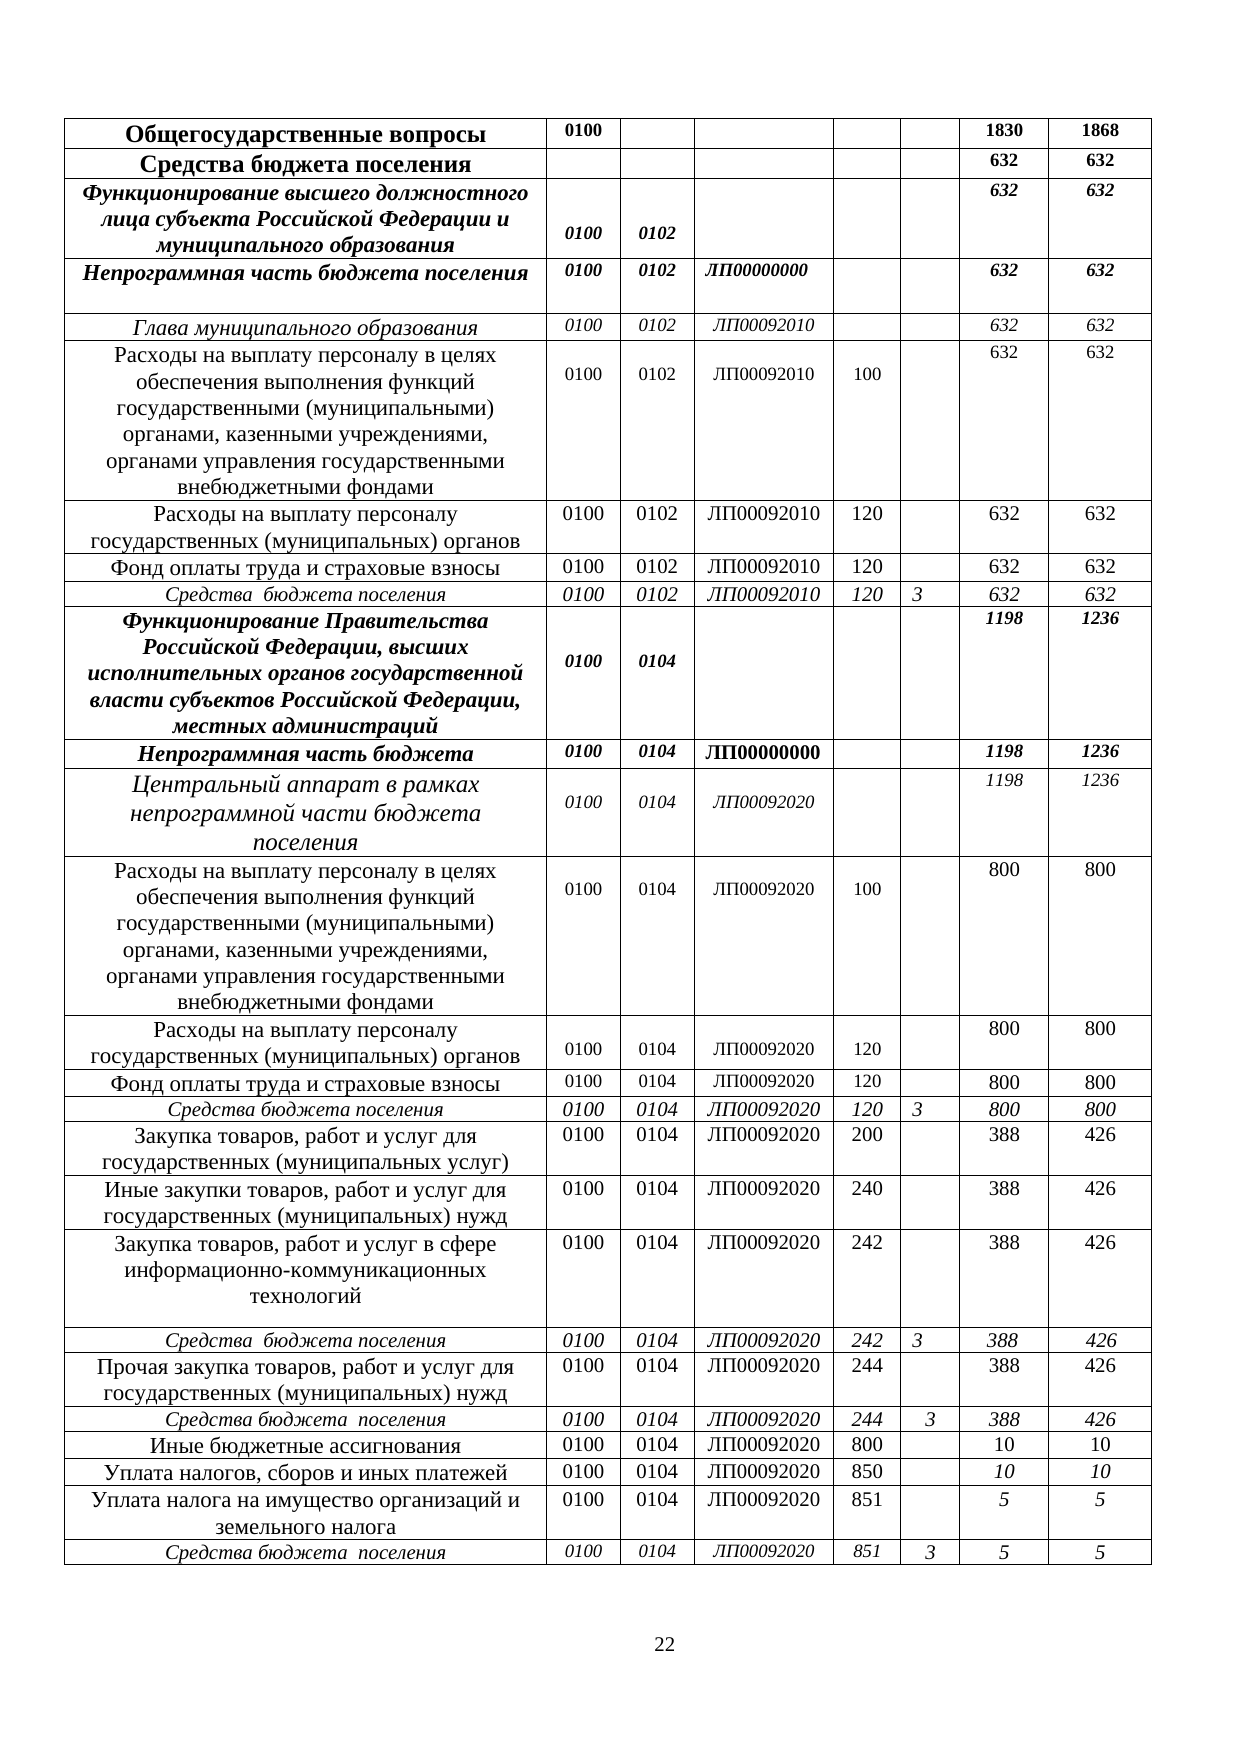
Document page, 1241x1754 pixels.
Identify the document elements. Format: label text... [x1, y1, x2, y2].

table_cell 0104 [621, 607, 694, 738]
table_cell Непрограммная часть бюджета [65, 740, 546, 768]
table_cell 120 [834, 582, 900, 606]
table_cell ЛП00092010 [695, 582, 833, 606]
table_cell [834, 259, 900, 313]
table_cell 426 [1049, 1328, 1151, 1352]
table_cell 388 [960, 1407, 1048, 1431]
table_cell [901, 1459, 959, 1485]
table_cell ЛП00092010 [695, 554, 833, 581]
table_cell ЛП00092020 [695, 1486, 833, 1539]
table_cell 0104 [621, 1230, 694, 1327]
table_cell 0100 [547, 1070, 620, 1096]
table_cell 1236 [1049, 740, 1151, 768]
table_cell 426 [1049, 1407, 1151, 1431]
table_cell 0104 [621, 740, 694, 768]
table_cell 5 [1049, 1540, 1151, 1564]
table_cell 0100 [547, 1016, 620, 1068]
table_cell 632 [1049, 582, 1151, 606]
table_cell 0102 [621, 314, 694, 340]
table_cell 1236 [1049, 607, 1151, 738]
table_cell 632 [960, 149, 1048, 178]
table_cell Уплата налогов, сборов и иных платежей [65, 1459, 546, 1485]
table_cell Непрограммная часть бюджета поселения [65, 259, 546, 313]
table_cell 242 [834, 1328, 900, 1352]
table_cell [901, 179, 959, 258]
table_cell 0100 [547, 1459, 620, 1485]
table_cell 0104 [621, 1097, 694, 1121]
table_cell 242 [834, 1230, 900, 1327]
table_cell 800 [1049, 1016, 1151, 1068]
table_cell [901, 1176, 959, 1228]
table_cell ЛП00092020 [695, 1328, 833, 1352]
table_cell 10 [1049, 1432, 1151, 1458]
table_cell 0104 [621, 1353, 694, 1406]
table_cell 0100 [547, 857, 620, 1015]
table_cell 0104 [621, 1176, 694, 1228]
table_cell ЛП00092020 [695, 1070, 833, 1096]
table_cell 120 [834, 501, 900, 553]
table_cell 1198 [960, 769, 1048, 856]
table_cell 632 [1049, 259, 1151, 313]
table_cell 10 [960, 1459, 1048, 1485]
table_cell 800 [1049, 1070, 1151, 1096]
table_cell 1198 [960, 607, 1048, 738]
table_cell 0100 [547, 582, 620, 606]
table_cell Прочая закупка товаров, работ и услуг для государственных (муниципальных) нужд [65, 1353, 546, 1406]
table_cell 632 [960, 501, 1048, 553]
table_cell 1830 [960, 119, 1048, 148]
table_cell 244 [834, 1353, 900, 1406]
table_cell 120 [834, 554, 900, 581]
table_cell 0104 [621, 1432, 694, 1458]
table_cell 0104 [621, 1486, 694, 1539]
table_cell 0104 [621, 1459, 694, 1485]
table_cell 3 [901, 582, 959, 606]
table_cell 632 [1049, 149, 1151, 178]
table_cell 800 [960, 1070, 1048, 1096]
table_cell 426 [1049, 1176, 1151, 1228]
table_cell 800 [960, 857, 1048, 1015]
table_cell [901, 857, 959, 1015]
table_cell [901, 119, 959, 148]
table_cell Средства бюджета поселения [65, 1097, 546, 1121]
table_cell 120 [834, 1097, 900, 1121]
table_cell 0100 [547, 1097, 620, 1121]
table_cell 632 [960, 179, 1048, 258]
table_cell 100 [834, 857, 900, 1015]
table_cell [834, 769, 900, 856]
table_cell [901, 1122, 959, 1175]
table_cell Функционирование высшего должностного лица субъекта Российской Федерации и муниципального образования [65, 179, 546, 258]
table_cell ЛП00092020 [695, 1176, 833, 1228]
table_cell [901, 1230, 959, 1327]
table_cell 0100 [547, 259, 620, 313]
table_cell 800 [834, 1432, 900, 1458]
table_cell 0100 [547, 1176, 620, 1228]
table_cell 0100 [547, 607, 620, 738]
table_cell 800 [960, 1016, 1048, 1068]
table_cell Закупка товаров, работ и услуг для государственных (муниципальных услуг) [65, 1122, 546, 1175]
table_cell ЛП00092020 [695, 1353, 833, 1406]
table_cell [901, 259, 959, 313]
table_cell 800 [1049, 1097, 1151, 1121]
table_cell 120 [834, 1016, 900, 1068]
table_cell 851 [834, 1540, 900, 1564]
table_cell 0100 [547, 314, 620, 340]
table_cell 388 [960, 1230, 1048, 1327]
table_cell [901, 341, 959, 499]
table_cell [901, 769, 959, 856]
table_cell ЛП00092020 [695, 1122, 833, 1175]
table_cell 0102 [621, 259, 694, 313]
table_cell 10 [1049, 1459, 1151, 1485]
table_cell [901, 501, 959, 553]
table_cell Средства бюджета поселения [65, 1407, 546, 1431]
table_cell Иные закупки товаров, работ и услуг для государственных (муниципальных) нужд [65, 1176, 546, 1228]
table_cell Средства бюджета поселения [65, 149, 546, 178]
table_cell 0100 [547, 119, 620, 148]
table_cell 0102 [621, 582, 694, 606]
table_cell [901, 607, 959, 738]
table_cell 0100 [547, 740, 620, 768]
table_cell 632 [1049, 554, 1151, 581]
table_cell ЛП00092020 [695, 1230, 833, 1327]
table_cell Фонд оплаты труда и страховые взносы [65, 1070, 546, 1096]
table_cell [901, 1486, 959, 1539]
table_cell 800 [1049, 857, 1151, 1015]
table_cell Средства бюджета поселения [65, 582, 546, 606]
table_cell 0104 [621, 1016, 694, 1068]
table_cell Уплата налога на имущество организаций и земельного налога [65, 1486, 546, 1539]
table_cell [901, 1353, 959, 1406]
table_cell Иные бюджетные ассигнования [65, 1432, 546, 1458]
table_cell Расходы на выплату персоналу в целях обеспечения выполнения функций государственными (муниципальными) органами, казенными учреждениями, органами управления государственными внебюджетными фондами [65, 857, 546, 1015]
table_cell 0102 [621, 341, 694, 499]
table_cell 0102 [621, 179, 694, 258]
table_cell [834, 119, 900, 148]
table_cell 632 [1049, 314, 1151, 340]
table_cell ЛП00092010 [695, 501, 833, 553]
table_cell ЛП00000000 [695, 740, 833, 768]
table_cell 100 [834, 341, 900, 499]
table_cell [901, 1016, 959, 1068]
table_cell Функционирование Правительства Российской Федерации, высших исполнительных органов государственной власти субъектов Российской Федерации, местных администраций [65, 607, 546, 738]
table_cell 3 [901, 1328, 959, 1352]
table_cell 0100 [547, 1486, 620, 1539]
table_cell 1868 [1049, 119, 1151, 148]
table_cell ЛП00092020 [695, 1016, 833, 1068]
table_cell 3 [901, 1540, 959, 1564]
table_cell ЛП00092010 [695, 314, 833, 340]
table_cell 5 [960, 1486, 1048, 1539]
table_cell 120 [834, 1070, 900, 1096]
table_cell 10 [960, 1432, 1048, 1458]
table_cell Глава муниципального образования [65, 314, 546, 340]
table_cell 632 [960, 554, 1048, 581]
table_cell 3 [901, 1097, 959, 1121]
table_cell 1198 [960, 740, 1048, 768]
table_cell 0100 [547, 1230, 620, 1327]
table_cell 0104 [621, 857, 694, 1015]
table_cell Средства бюджета поселения [65, 1328, 546, 1352]
table_cell 0100 [547, 1328, 620, 1352]
table_cell 0100 [547, 1122, 620, 1175]
table_cell ЛП00092020 [695, 1540, 833, 1564]
table_cell 0100 [547, 1407, 620, 1431]
table_cell 0100 [547, 179, 620, 258]
table_cell ЛП00000000 [695, 259, 833, 313]
table_cell 632 [960, 341, 1048, 499]
table_cell 388 [960, 1176, 1048, 1228]
table_cell 388 [960, 1122, 1048, 1175]
table_cell 0100 [547, 554, 620, 581]
table_cell [621, 149, 694, 178]
table_cell 426 [1049, 1353, 1151, 1406]
table_cell [901, 740, 959, 768]
table_cell [834, 607, 900, 738]
table_cell 0100 [547, 1540, 620, 1564]
table_cell 426 [1049, 1122, 1151, 1175]
table_cell 244 [834, 1407, 900, 1431]
table_cell Расходы на выплату персоналу в целях обеспечения выполнения функций государственными (муниципальными) органами, казенными учреждениями, органами управления государственными внебюджетными фондами [65, 341, 546, 499]
table_cell 240 [834, 1176, 900, 1228]
table_cell 388 [960, 1328, 1048, 1352]
table_cell ЛП00092020 [695, 1407, 833, 1431]
table_cell 0102 [621, 554, 694, 581]
table_cell Центральный аппарат в рамках непрограммной части бюджета поселения [65, 769, 546, 856]
table_cell 632 [1049, 501, 1151, 553]
table_cell 632 [960, 259, 1048, 313]
table_cell [695, 149, 833, 178]
table_cell ЛП00092020 [695, 1432, 833, 1458]
table_cell 632 [1049, 341, 1151, 499]
table_cell 800 [960, 1097, 1048, 1121]
table_cell Расходы на выплату персоналу государственных (муниципальных) органов [65, 501, 546, 553]
table_cell [901, 1070, 959, 1096]
table_cell 632 [960, 314, 1048, 340]
table_cell ЛП00092020 [695, 1097, 833, 1121]
table_cell 0104 [621, 1540, 694, 1564]
table_cell 0104 [621, 1407, 694, 1431]
table_cell [834, 740, 900, 768]
table_cell 0100 [547, 501, 620, 553]
table_cell Расходы на выплату персоналу государственных (муниципальных) органов [65, 1016, 546, 1068]
table_cell 851 [834, 1486, 900, 1539]
table_cell 5 [1049, 1486, 1151, 1539]
table_cell 632 [1049, 179, 1151, 258]
table_cell 0100 [547, 1353, 620, 1406]
table_cell [621, 119, 694, 148]
table_cell [901, 554, 959, 581]
table_cell 0104 [621, 769, 694, 856]
table_cell 5 [960, 1540, 1048, 1564]
table_cell [695, 607, 833, 738]
table_cell 0100 [547, 1432, 620, 1458]
table_cell 0100 [547, 769, 620, 856]
table_cell ЛП00092020 [695, 769, 833, 856]
table_cell ЛП00092020 [695, 1459, 833, 1485]
table_cell 426 [1049, 1230, 1151, 1327]
table_cell [695, 119, 833, 148]
table_cell 0100 [547, 341, 620, 499]
table_cell 200 [834, 1122, 900, 1175]
table_cell 850 [834, 1459, 900, 1485]
table_cell Фонд оплаты труда и страховые взносы [65, 554, 546, 581]
table_cell 3 [901, 1407, 959, 1431]
table_cell ЛП00092010 [695, 341, 833, 499]
table_cell [901, 314, 959, 340]
table_cell Средства бюджета поселения [65, 1540, 546, 1564]
table_cell [834, 149, 900, 178]
table_cell Закупка товаров, работ и услуг в сфере информационно-коммуникационных технологий [65, 1230, 546, 1327]
table_cell [834, 314, 900, 340]
table_cell Общегосударственные вопросы [65, 119, 546, 148]
table_cell [695, 179, 833, 258]
table_cell 0104 [621, 1070, 694, 1096]
table_cell 388 [960, 1353, 1048, 1406]
table_cell ЛП00092020 [695, 857, 833, 1015]
table_cell [834, 179, 900, 258]
table_cell [547, 149, 620, 178]
table_cell 0104 [621, 1122, 694, 1175]
table_cell 0104 [621, 1328, 694, 1352]
table_cell 632 [960, 582, 1048, 606]
table_cell [901, 1432, 959, 1458]
table_cell 0102 [621, 501, 694, 553]
table_cell 1236 [1049, 769, 1151, 856]
table_cell [901, 149, 959, 178]
